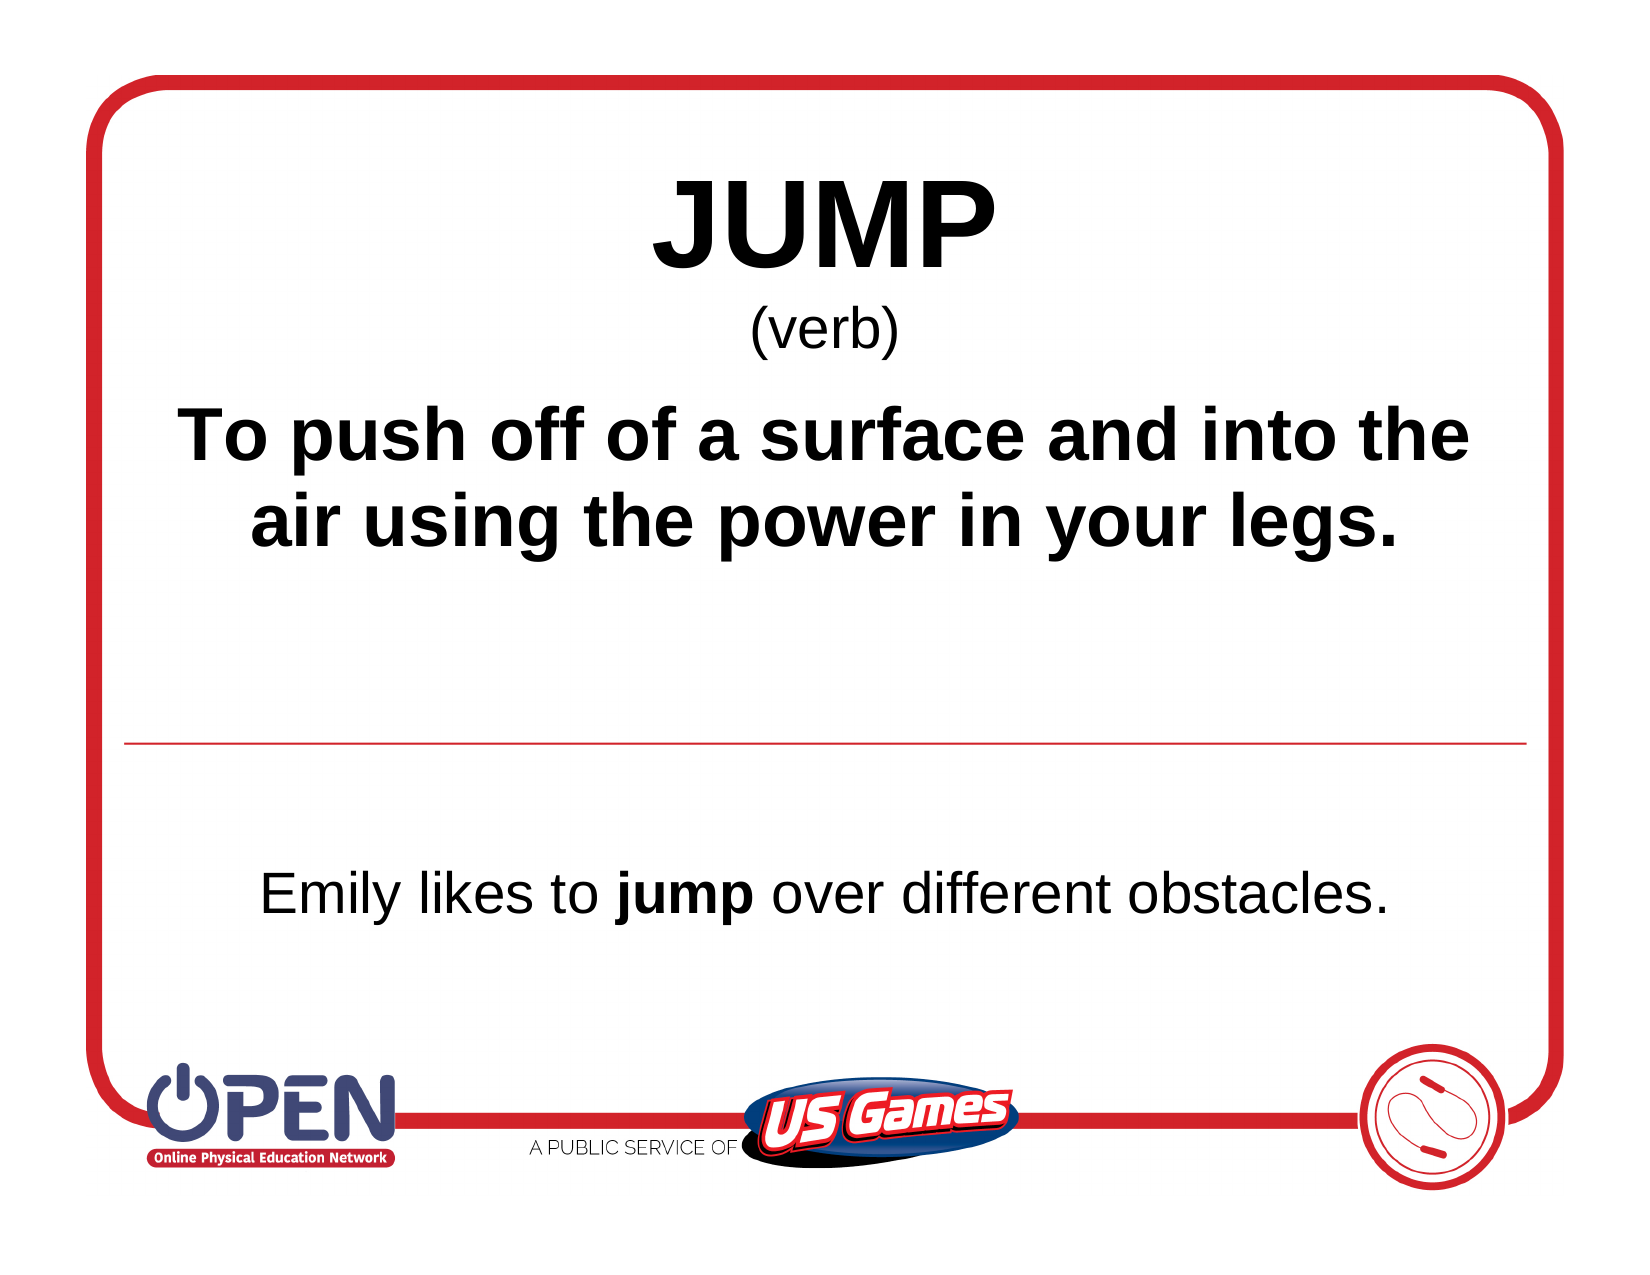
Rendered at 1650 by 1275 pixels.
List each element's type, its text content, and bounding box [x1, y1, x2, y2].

text Emily likes to jump over different obstacles. [150, 859, 1500, 926]
text Jump [150, 150, 1500, 294]
text (verb) [150, 294, 1500, 361]
picture [86, 75, 1564, 1196]
text To push off of a surface and into the air using the power in your legs. [150, 389, 1500, 562]
